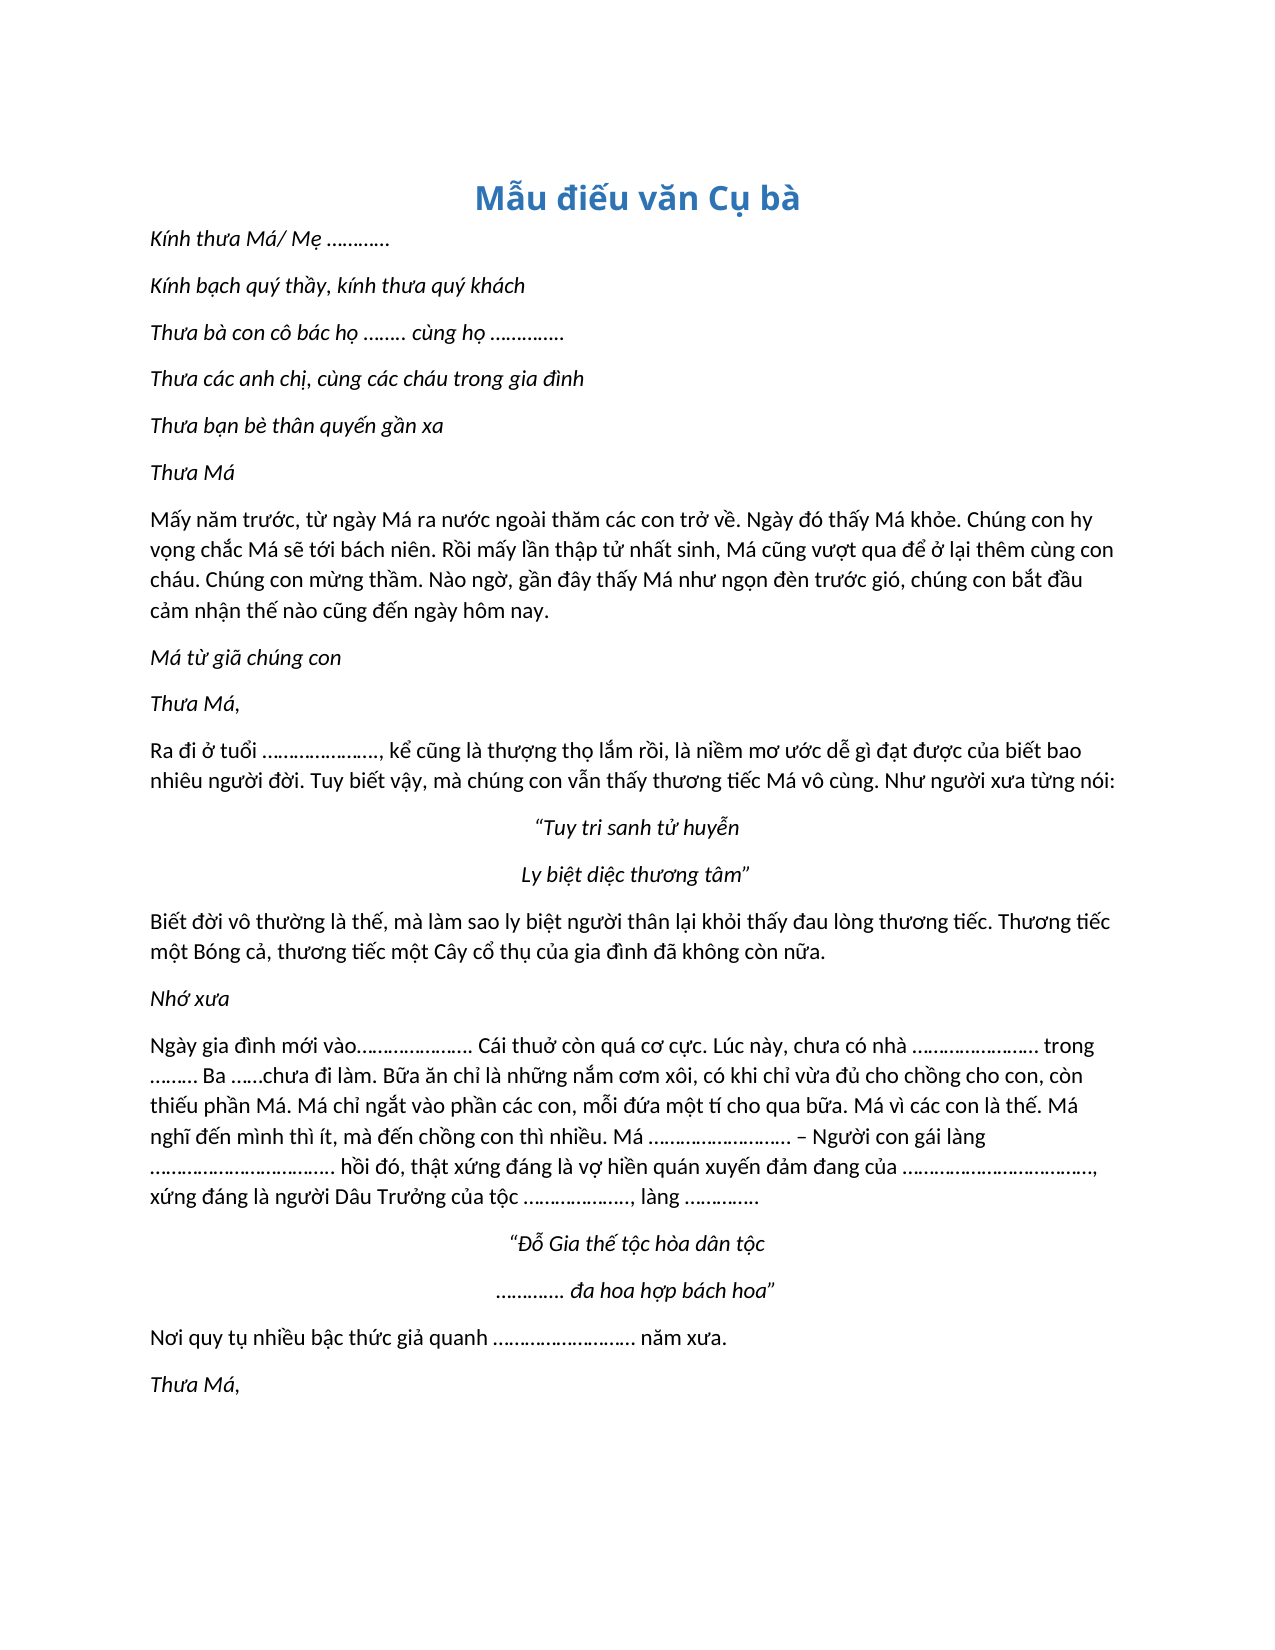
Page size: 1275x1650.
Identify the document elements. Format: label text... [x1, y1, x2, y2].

text Nhớ xưa [150, 984, 1125, 1012]
text Má từ giã chúng con [150, 643, 1125, 671]
text “Đỗ Gia thế tộc hòa dân tộc [150, 1229, 1125, 1257]
text …………. đa hoa hợp bách hoa” [150, 1276, 1125, 1304]
text Thưa bạn bè thân quyến gần xa [150, 411, 1125, 439]
text Ngày gia đình mới vào…………………. Cái thuở còn quá cơ cực. Lúc này, chưa có nhà …………………… trong ……… Ba ……chưa đi làm. Bữa ăn chỉ là những nắm cơm xôi, có khi chỉ vừa đủ cho chồng cho con, còn thiếu phần Má. Má chỉ ngắt vào phần các con, mỗi đứa một tí cho qua bữa. Má vì các con là thế. Má nghĩ đến mình thì ít, mà đến chồng con thì nhiều. Má ……………………… – Người con gái làng …………………………….. hồi đó, thật xứng đáng là vợ hiền quán xuyến đảm đang của ………………………………, xứng đáng là người Dâu Trưởng của tộc ……………….., làng ………….. [150, 1031, 1125, 1210]
text Mấy năm trước, từ ngày Má ra nước ngoài thăm các con trở về. Ngày đó thấy Má khỏe. Chúng con hy vọng chắc Má sẽ tới bách niên. Rồi mấy lần thập tử nhất sinh, Má cũng vượt qua để ở lại thêm cùng con cháu. Chúng con mừng thầm. Nào ngờ, gần đây thấy Má như ngọn đèn trước gió, chúng con bắt đầu cảm nhận thế nào cũng đến ngày hôm nay. [150, 505, 1125, 624]
text Thưa Má, [150, 1370, 1125, 1398]
text Thưa Má [150, 458, 1125, 486]
text “Tuy tri sanh tử huyễn [150, 813, 1125, 842]
text Ra đi ở tuổi …………………., kể cũng là thượng thọ lắm rồi, là niềm mơ ước dễ gì đạt được của biết bao nhiêu người đời. Tuy biết vậy, mà chúng con vẫn thấy thương tiếc Má vô cùng. Như người xưa từng nói: [150, 736, 1125, 795]
subtitle Mẫu điếu văn Cụ bà [150, 175, 1125, 220]
text Kính bạch quý thầy, kính thưa quý khách [150, 271, 1125, 299]
text Thưa bà con cô bác họ …….. cùng họ ………….. [150, 318, 1125, 346]
text Biết đời vô thường là thế, mà làm sao ly biệt người thân lại khỏi thấy đau lòng thương tiếc. Thương tiếc một Bóng cả, thương tiếc một Cây cổ thụ của gia đình đã không còn nữa. [150, 907, 1125, 966]
text Kính thưa Má/ Mẹ ………… [150, 224, 1125, 252]
text Ly biệt diệc thương tâm” [150, 860, 1125, 888]
text Nơi quy tụ nhiều bậc thức giả quanh ……………………… năm xưa. [150, 1323, 1125, 1351]
text Thưa Má, [150, 689, 1125, 718]
text Thưa các anh chị, cùng các cháu trong gia đình [150, 364, 1125, 393]
